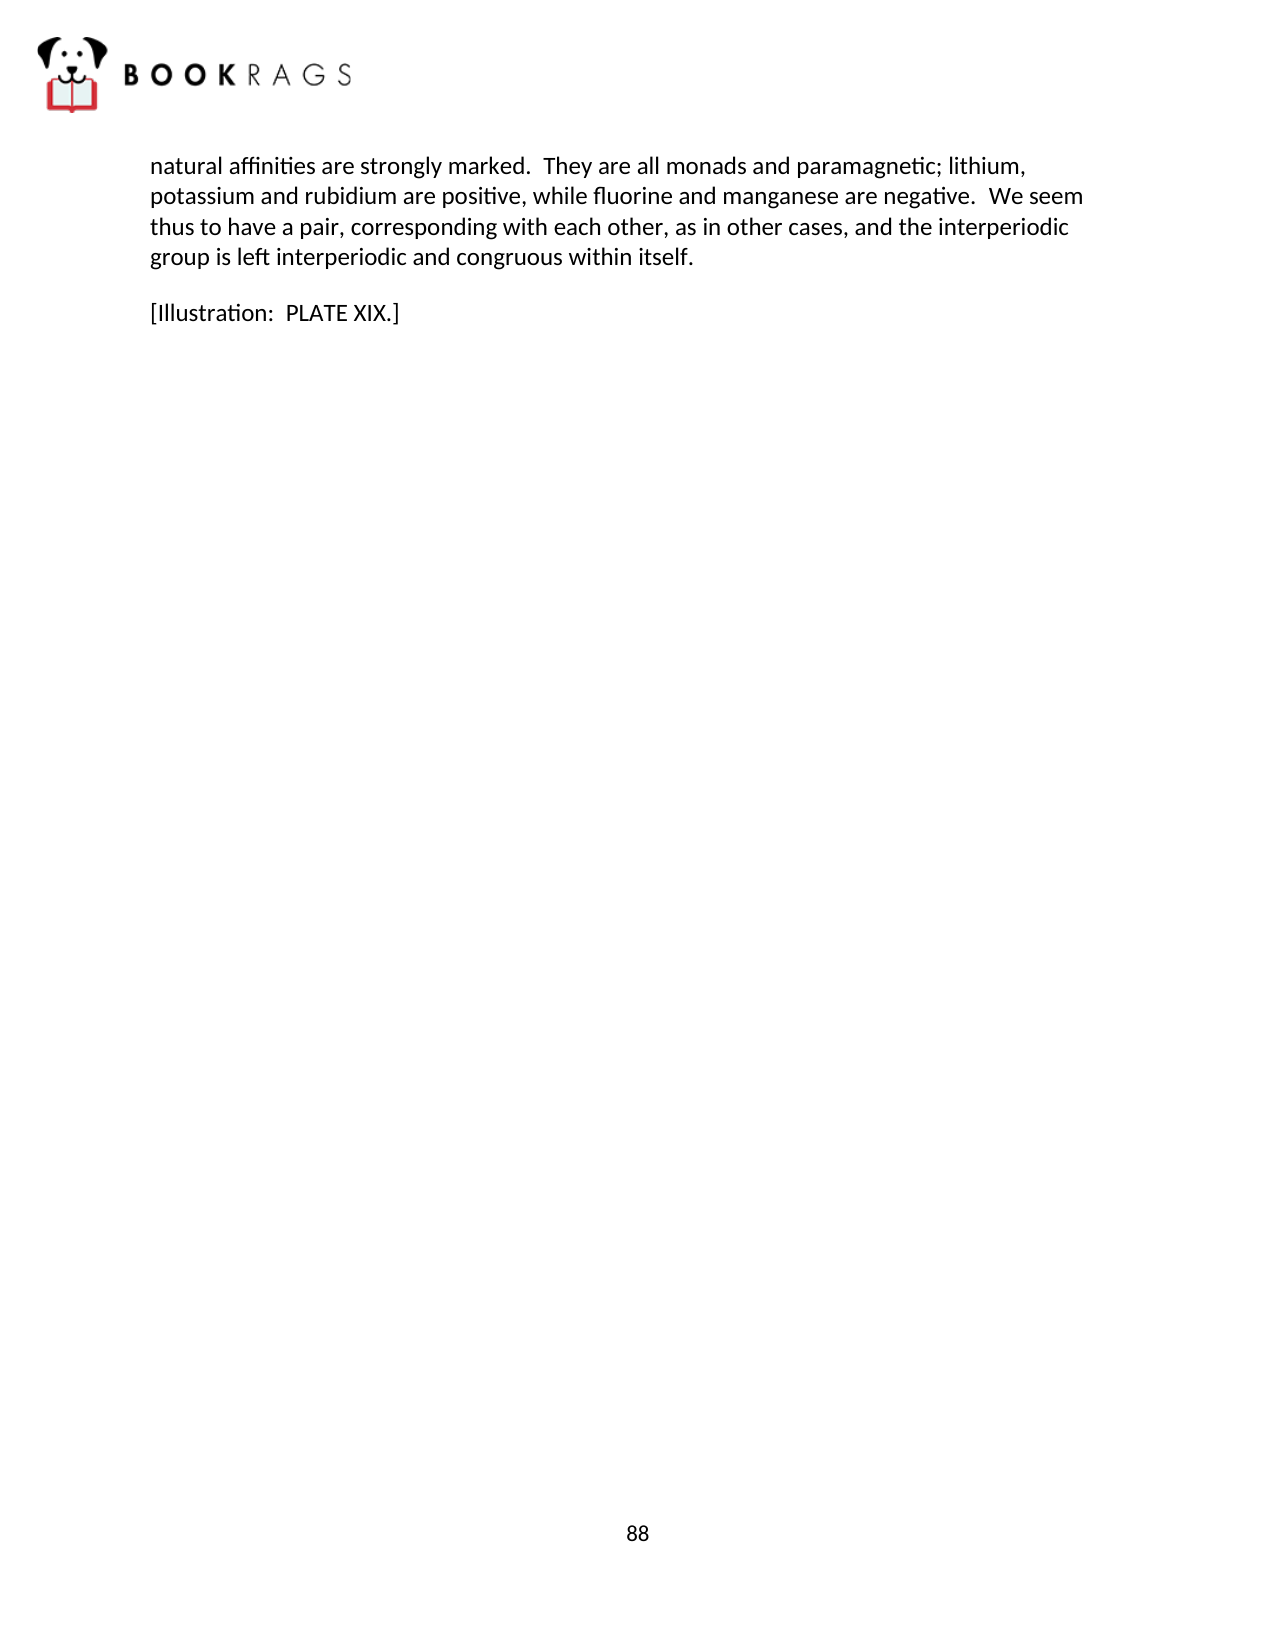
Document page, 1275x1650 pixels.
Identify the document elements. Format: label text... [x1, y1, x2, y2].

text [150, 150, 1125, 272]
picture [37, 37, 351, 113]
text [Illustration: PLATE XIX.] [150, 297, 1125, 328]
